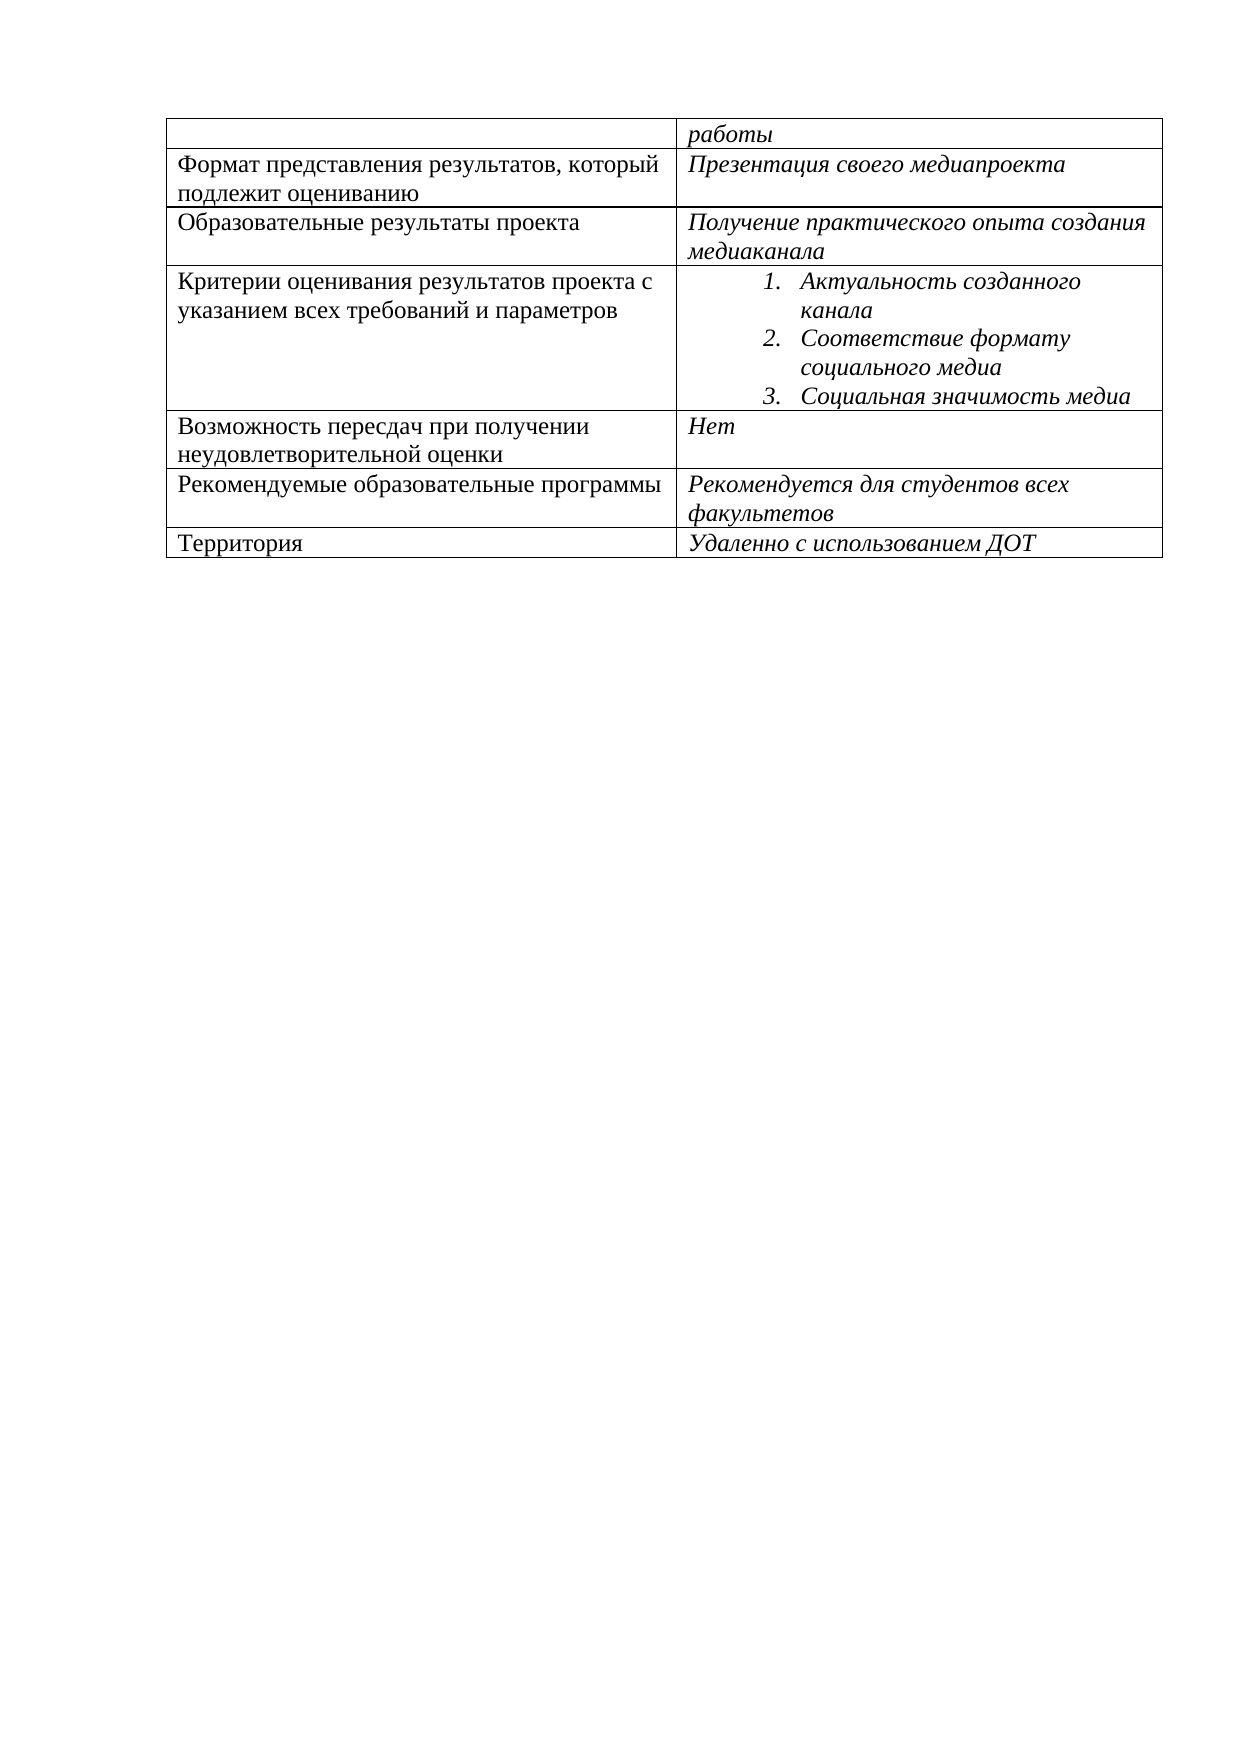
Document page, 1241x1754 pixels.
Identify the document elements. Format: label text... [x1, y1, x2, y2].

table_cell Актуальность созданного канала Соответствие формату социального медиа Социальная значимость медиа [677, 266, 1162, 410]
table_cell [677, 119, 1162, 148]
table_cell Возможность пересдач при получении неудовлетворительной оценки [167, 411, 676, 468]
table_cell Формат представления результатов, который подлежит оцениванию [167, 149, 676, 206]
table_cell Удаленно с использованием ДОТ [677, 528, 1162, 557]
table_cell Презентация своего медиапроекта [677, 149, 1162, 206]
table_cell Образовательные результаты проекта [167, 208, 676, 265]
table_cell Получение практического опыта создания медиаканала [677, 208, 1162, 265]
table_cell Рекомендуется для студентов всех факультетов [677, 469, 1162, 527]
table_cell Территория [167, 528, 676, 557]
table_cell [167, 119, 676, 148]
table_cell Нет [677, 411, 1162, 468]
table_cell Критерии оценивания результатов проекта с указанием всех требований и параметров [167, 266, 676, 410]
table_cell Рекомендуемые образовательные программы [167, 469, 676, 527]
